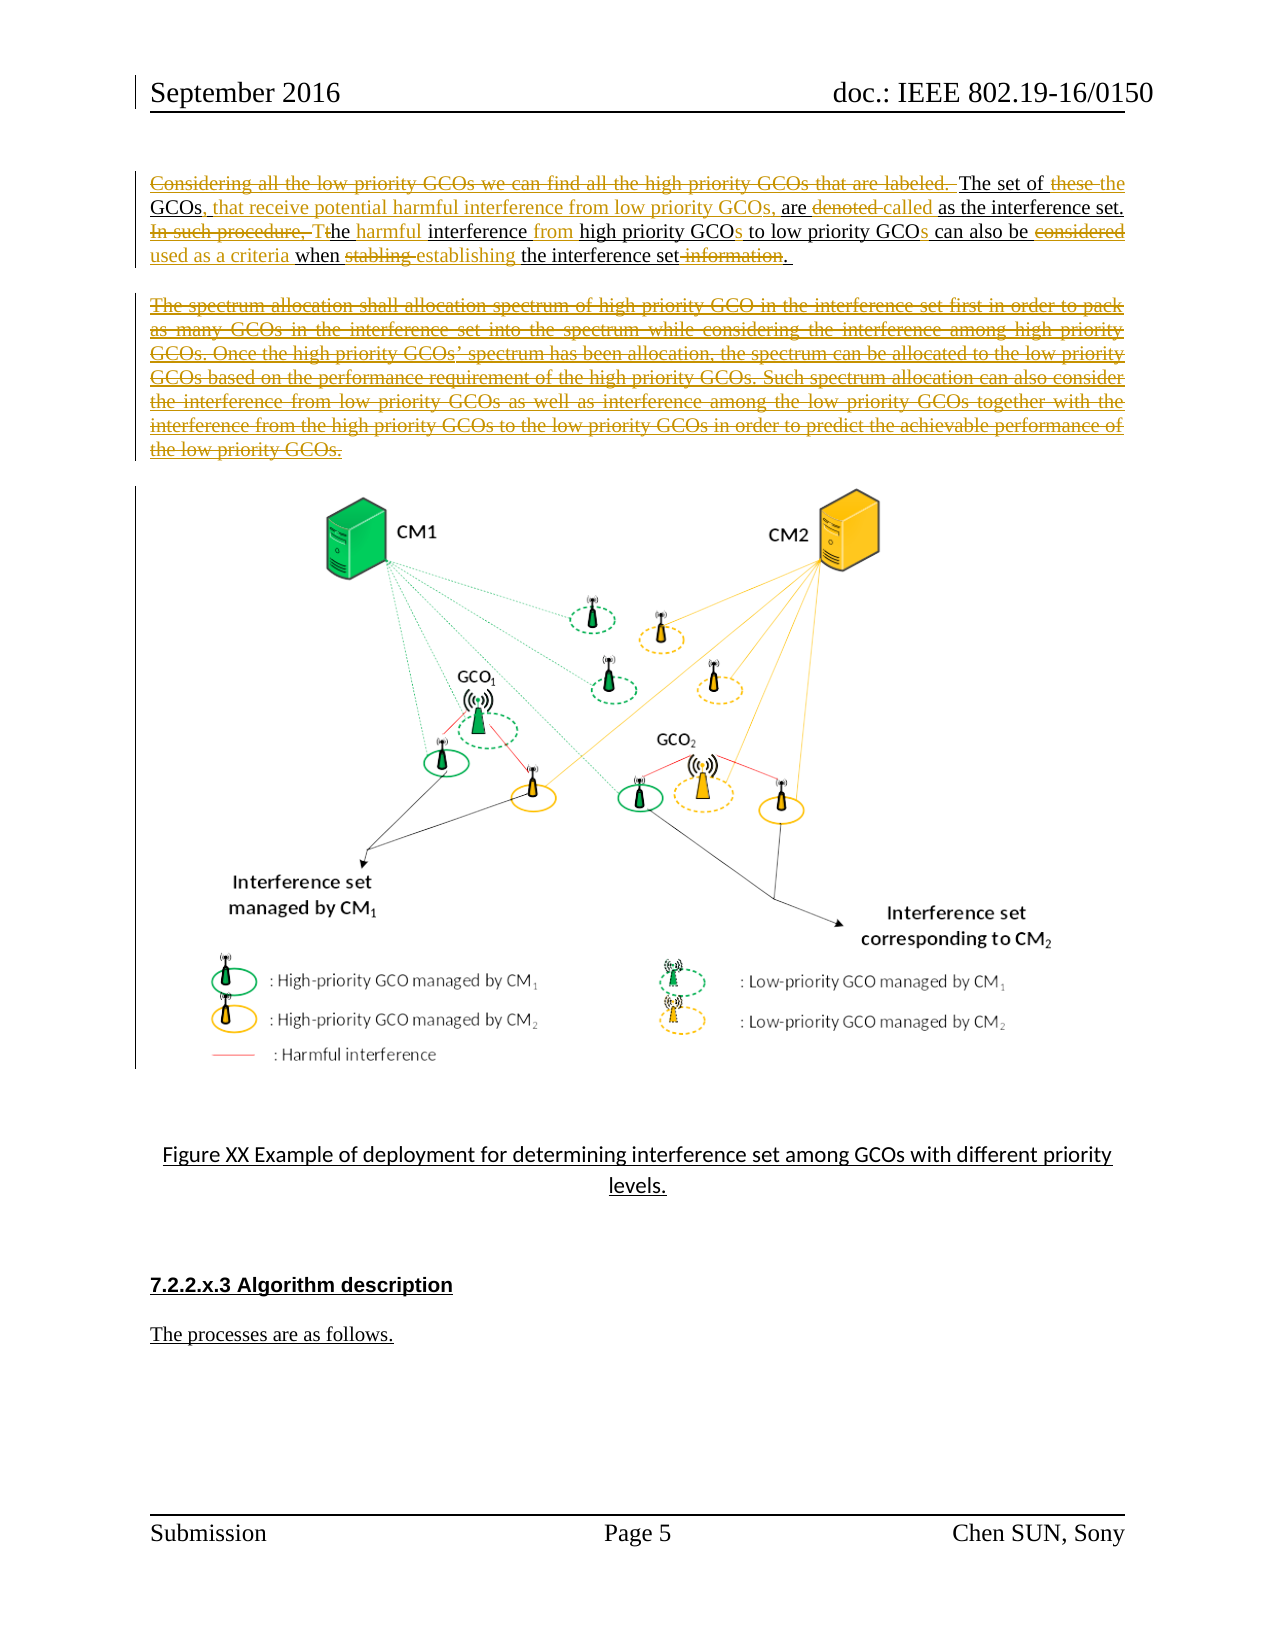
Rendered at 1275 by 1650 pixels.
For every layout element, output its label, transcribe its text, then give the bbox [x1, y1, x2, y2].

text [150, 171, 1125, 240]
text The processes are as follows. [150, 1322, 1125, 1346]
text 7.2.2.x.3 Algorithm description [150, 1273, 1125, 1297]
text Figure XX Example of deployment for determining interference set among GCOs with different priority levels. [150, 1141, 1125, 1199]
